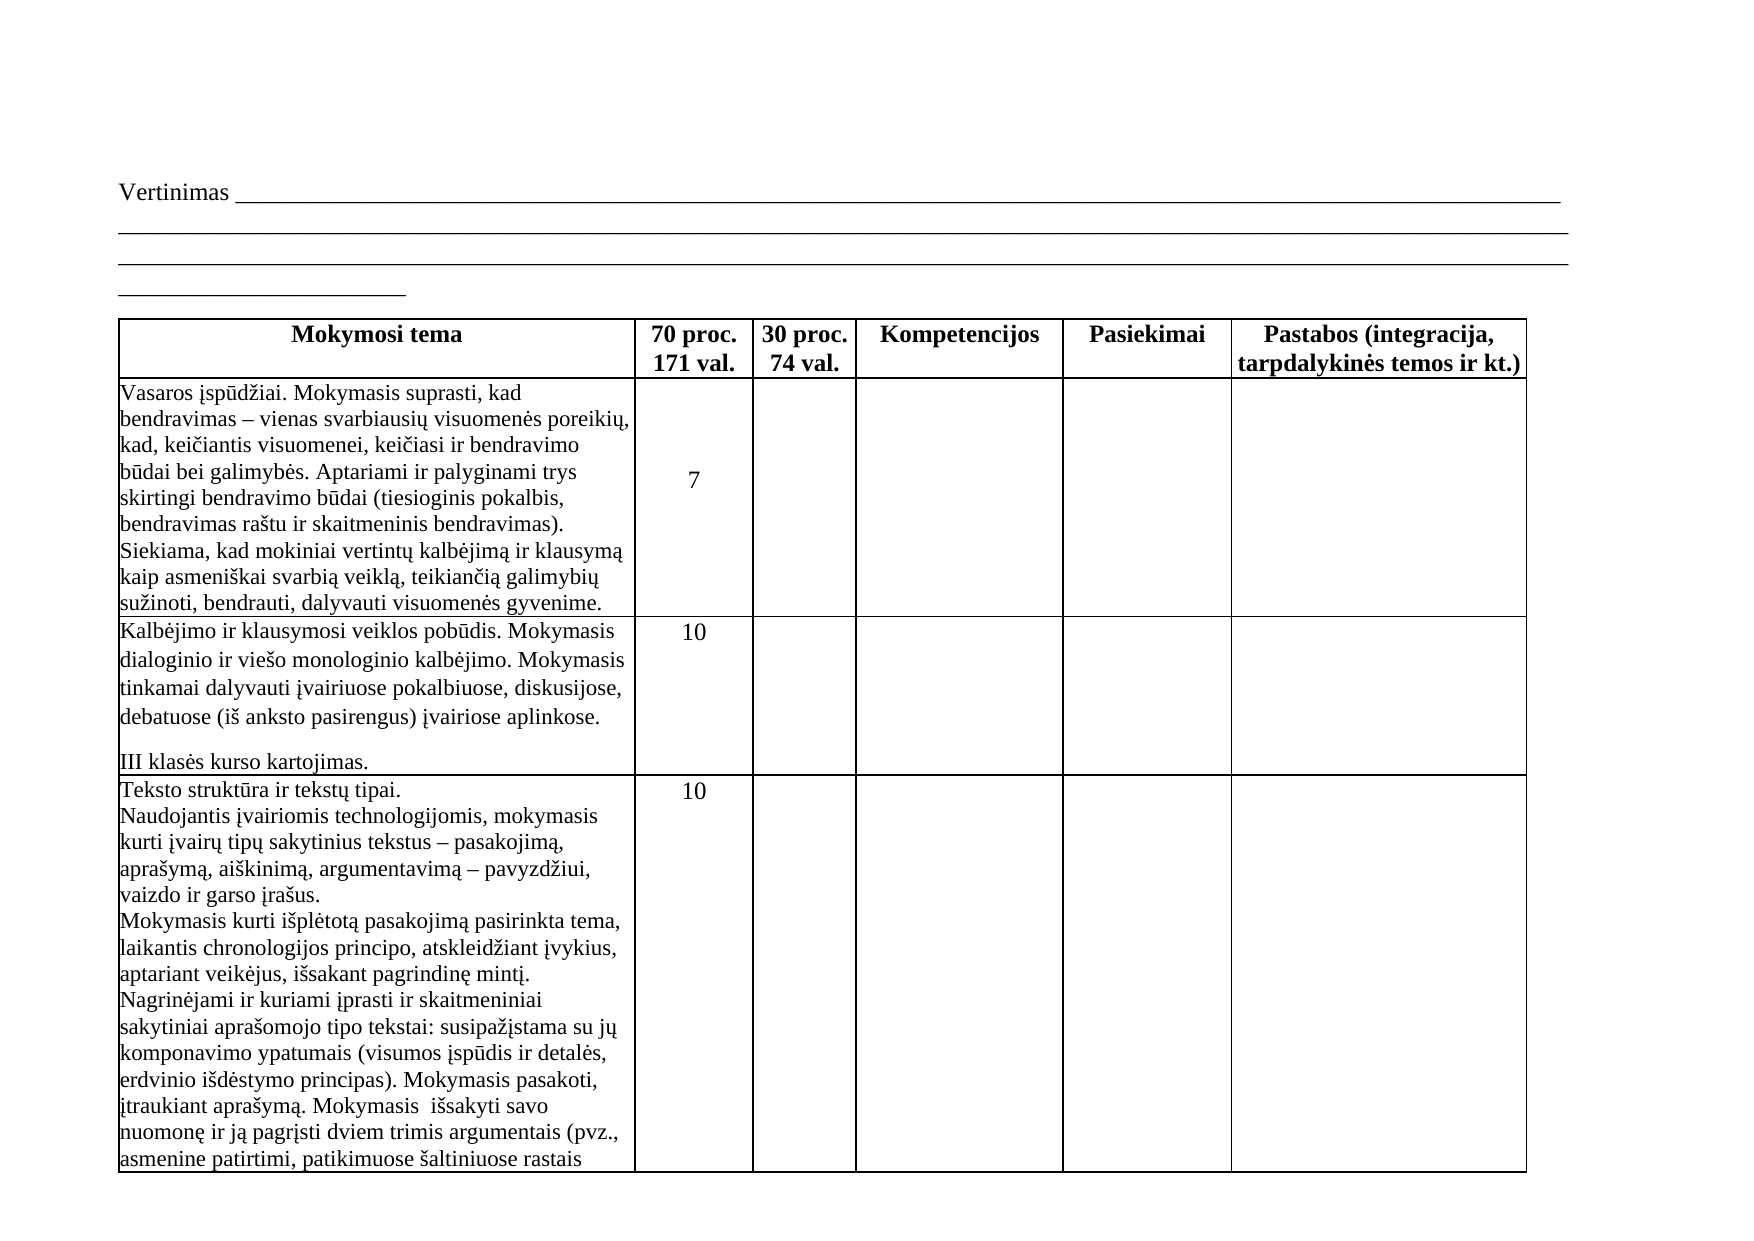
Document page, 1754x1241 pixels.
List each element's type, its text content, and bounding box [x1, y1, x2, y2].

table_cell 10 [636, 617, 752, 774]
table_header Pasiekimai [1064, 320, 1231, 377]
table_cell 10 [636, 776, 752, 1171]
table_header 70 proc. 171 val. [636, 320, 752, 377]
table_cell [1064, 776, 1231, 1171]
table_header Kompetencijos [857, 320, 1062, 377]
table_cell [857, 617, 1062, 774]
table_cell [754, 379, 855, 616]
table_cell [1232, 379, 1526, 616]
table_header Mokymosi tema [120, 320, 634, 377]
table_cell Kalbėjimo ir klausymosi veiklos pobūdis. Mokymasis dialoginio ir viešo monologinio kalbėjimo. Mokymasis tinkamai dalyvauti įvairiuose pokalbiuose, diskusijose, debatuose (iš anksto pasirengus) įvairiose aplinkose. III klasės kurso kartojimas. [120, 617, 634, 774]
table_cell [1064, 617, 1231, 774]
text Vertinimas __________________________________________________________________________________________________________ _______________________________________________________________________________________________________________________________________________________________________________________________________________________________________________________________ [118, 177, 1577, 299]
table_cell [754, 776, 855, 1171]
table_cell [120, 776, 634, 1171]
table_cell 7 [636, 379, 752, 616]
table_cell [1232, 617, 1526, 774]
table_cell [857, 379, 1062, 616]
table_header 30 proc. 74 val. [754, 320, 855, 377]
table_cell [1232, 776, 1526, 1171]
table_cell Vasaros įspūdžiai. Mokymasis suprasti, kad bendravimas – vienas svarbiausių visuomenės poreikių, kad, keičiantis visuomenei, keičiasi ir bendravimo būdai bei galimybės. Aptariami ir palyginami trys skirtingi bendravimo būdai (tiesioginis pokalbis, bendravimas raštu ir skaitmeninis bendravimas). Siekiama, kad mokiniai vertintų kalbėjimą ir klausymą kaip asmeniškai svarbią veiklą, teikiančią galimybių sužinoti, bendrauti, dalyvauti visuomenės gyvenime. [120, 379, 634, 616]
table_header Pastabos (integracija, tarpdalykinės temos ir kt.) [1232, 320, 1526, 377]
table_cell [754, 617, 855, 774]
table_cell [857, 776, 1062, 1171]
table_cell [1064, 379, 1231, 616]
